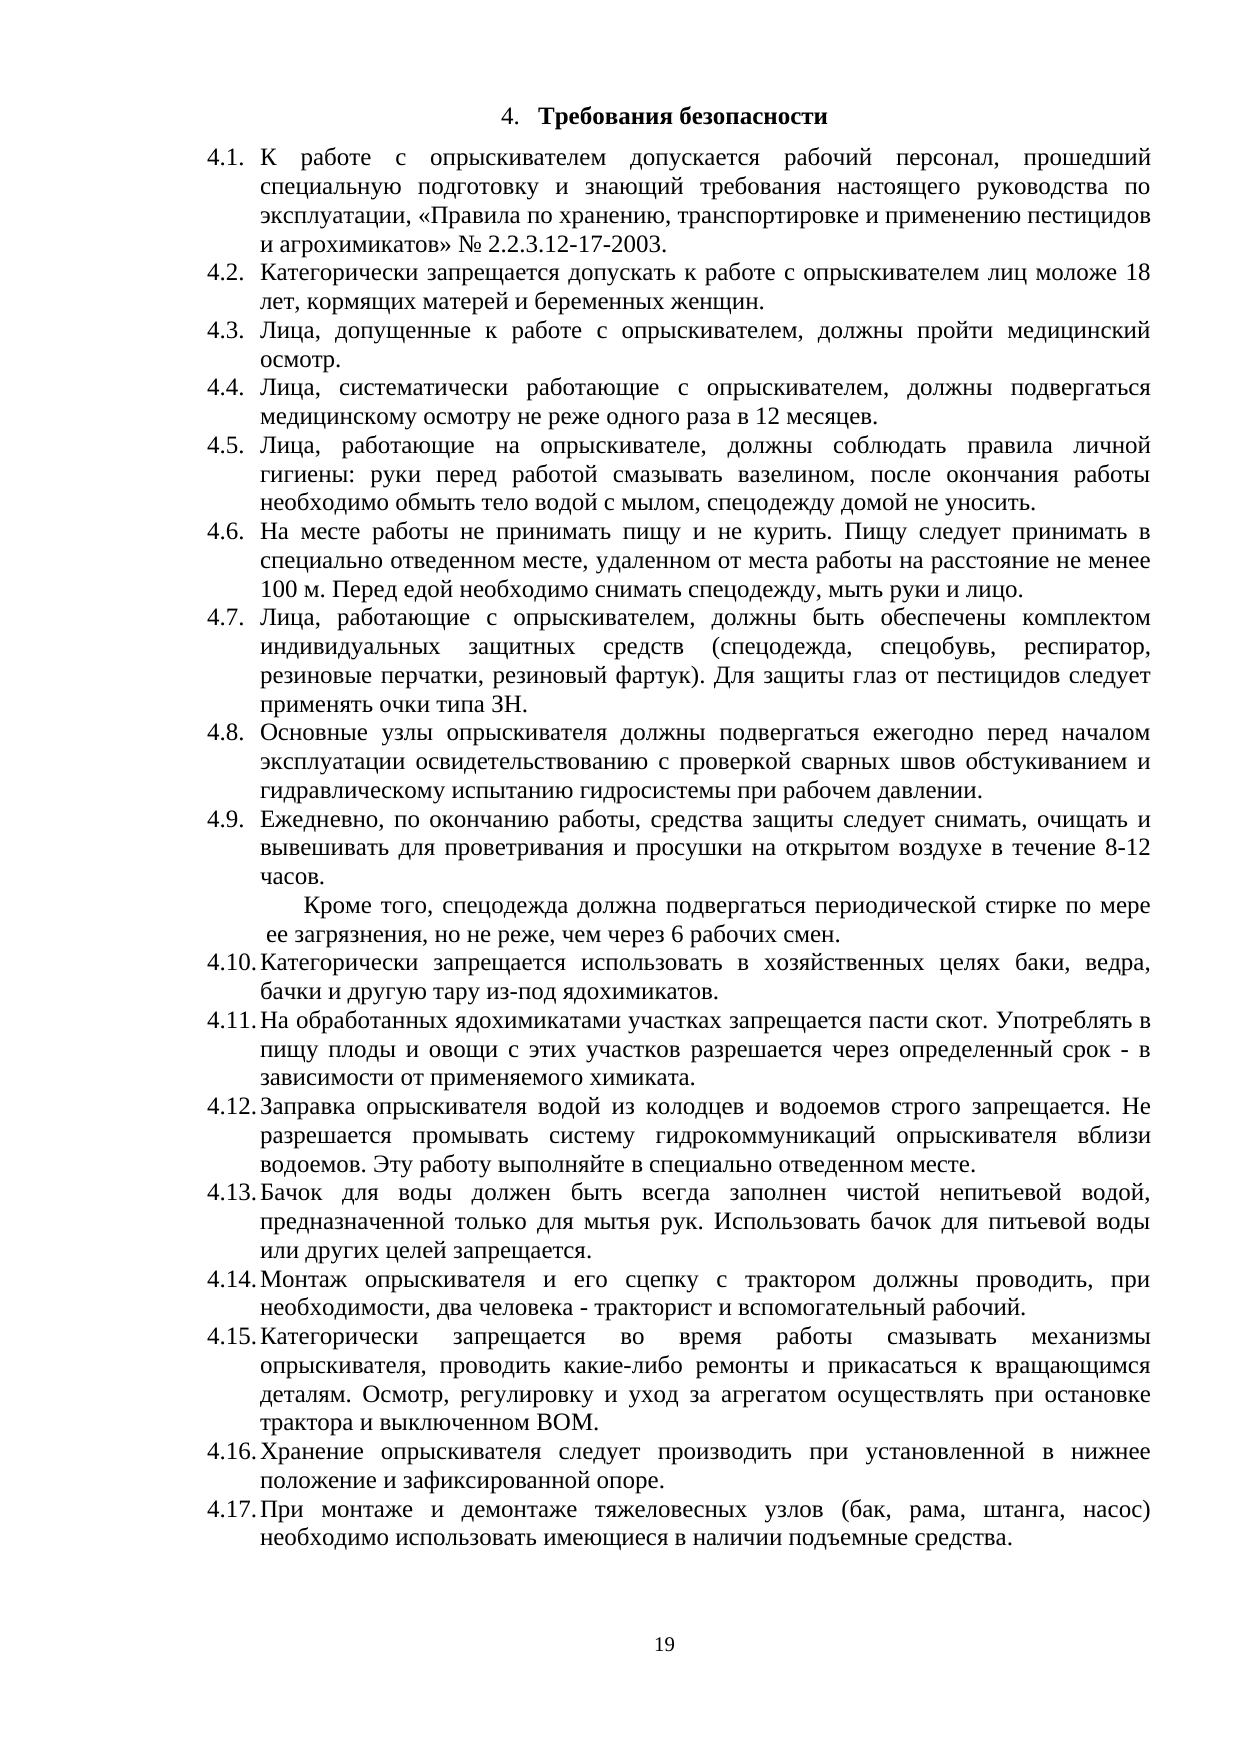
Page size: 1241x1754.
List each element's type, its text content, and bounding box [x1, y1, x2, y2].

list Хранение опрыскивателя следует производить при установленной в нижнее положение и зафиксированной опоре. [207, 1436, 1152, 1494]
list Ежедневно, по окончанию работы, средства защиты следует снимать, очищать и вывешивать для проветривания и просушки на открытом воздухе в течение 8-12 часов. [207, 804, 1152, 890]
list Требования безопасности [177, 101, 1152, 130]
list Монтаж опрыскивателя и его сцепку с трактором должны проводить, при необходимости, два человека - тракторист и вспомогательный рабочий. [207, 1264, 1152, 1321]
list При монтаже и демонтаже тяжеловесных узлов (бак, рама, штанга, насос) необходимо использовать имеющиеся в наличии подъемные средства. [207, 1494, 1152, 1551]
list Категорически запрещается допускать к работе с опрыскивателем лиц моложе 18 лет, кормящих матерей и беременных женщин. [207, 257, 1152, 315]
list Лица, работающие на опрыскивателе, должны соблюдать правила личной гигиены: руки перед работой смазывать вазелином, после окончания работы необходимо обмыть тело водой с мылом, спецодежду домой не уносить. [207, 430, 1152, 516]
list Категорически запрещается использовать в хозяйственных целях баки, ведра, бачки и другую тару из-под ядохимикатов. [207, 947, 1152, 1005]
list Основные узлы опрыскивателя должны подвергаться ежегодно перед началом эксплуатации освидетельствованию с проверкой сварных швов обстукиванием и гидравлическому испытанию гидросистемы при рабочем давлении. [207, 717, 1152, 804]
list Лица, допущенные к работе с опрыскивателем, должны пройти медицинский осмотр. [207, 315, 1152, 372]
list На обработанных ядохимикатами участках запрещается пасти скот. Употреблять в пищу плоды и овощи с этих участков разрешается через определенный срок - в зависимости от применяемого химиката. [207, 1005, 1152, 1091]
list Бачок для воды должен быть всегда заполнен чистой непитьевой водой, предназначенной только для мытья рук. Использовать бачок для питьевой воды или других целей запрещается. [207, 1177, 1152, 1264]
list К работе с опрыскивателем допускается рабочий персонал, прошедший специальную подготовку и знающий требования настоящего руководства по эксплуатации, «Правила по хранению, транспортировке и применению пестицидов и агрохимикатов» № 2.2.3.12-17-2003. [207, 142, 1152, 257]
list Лица, работающие с опрыскивателем, должны быть обеспечены комплектом индивидуальных защитных средств (спецодежда, спецобувь, респиратор, резиновые перчатки, резиновый фартук). Для защиты глаз от пестицидов следует применять очки типа ЗН. [207, 602, 1152, 717]
list Лица, систематически работающие с опрыскивателем, должны подвергаться медицинскому осмотру не реже одного раза в 12 месяцев. [207, 372, 1152, 430]
text Кроме того, спецодежда должна подвергаться периодической стирке по мере ее загрязнения, но не реже, чем через 6 рабочих смен. [266, 890, 1152, 947]
list Заправка опрыскивателя водой из колодцев и водоемов строго запрещается. Не разрешается промывать систему гидрокоммуникаций опрыскивателя вблизи водоемов. Эту работу выполняйте в специально отведенном месте. [207, 1091, 1152, 1177]
list На месте работы не принимать пищу и не курить. Пищу следует принимать в специально отведенном месте, удаленном от места работы на расстояние не менее . Перед едой необходимо снимать спецодежду, мыть руки и лицо. [207, 516, 1152, 602]
list Категорически запрещается во время работы смазывать механизмы опрыскивателя, проводить какие-либо ремонты и прикасаться к вращающимся деталям. Осмотр, регулировку и уход за агрегатом осуществлять при остановке трактора и выключенном ВОМ. [207, 1321, 1152, 1436]
